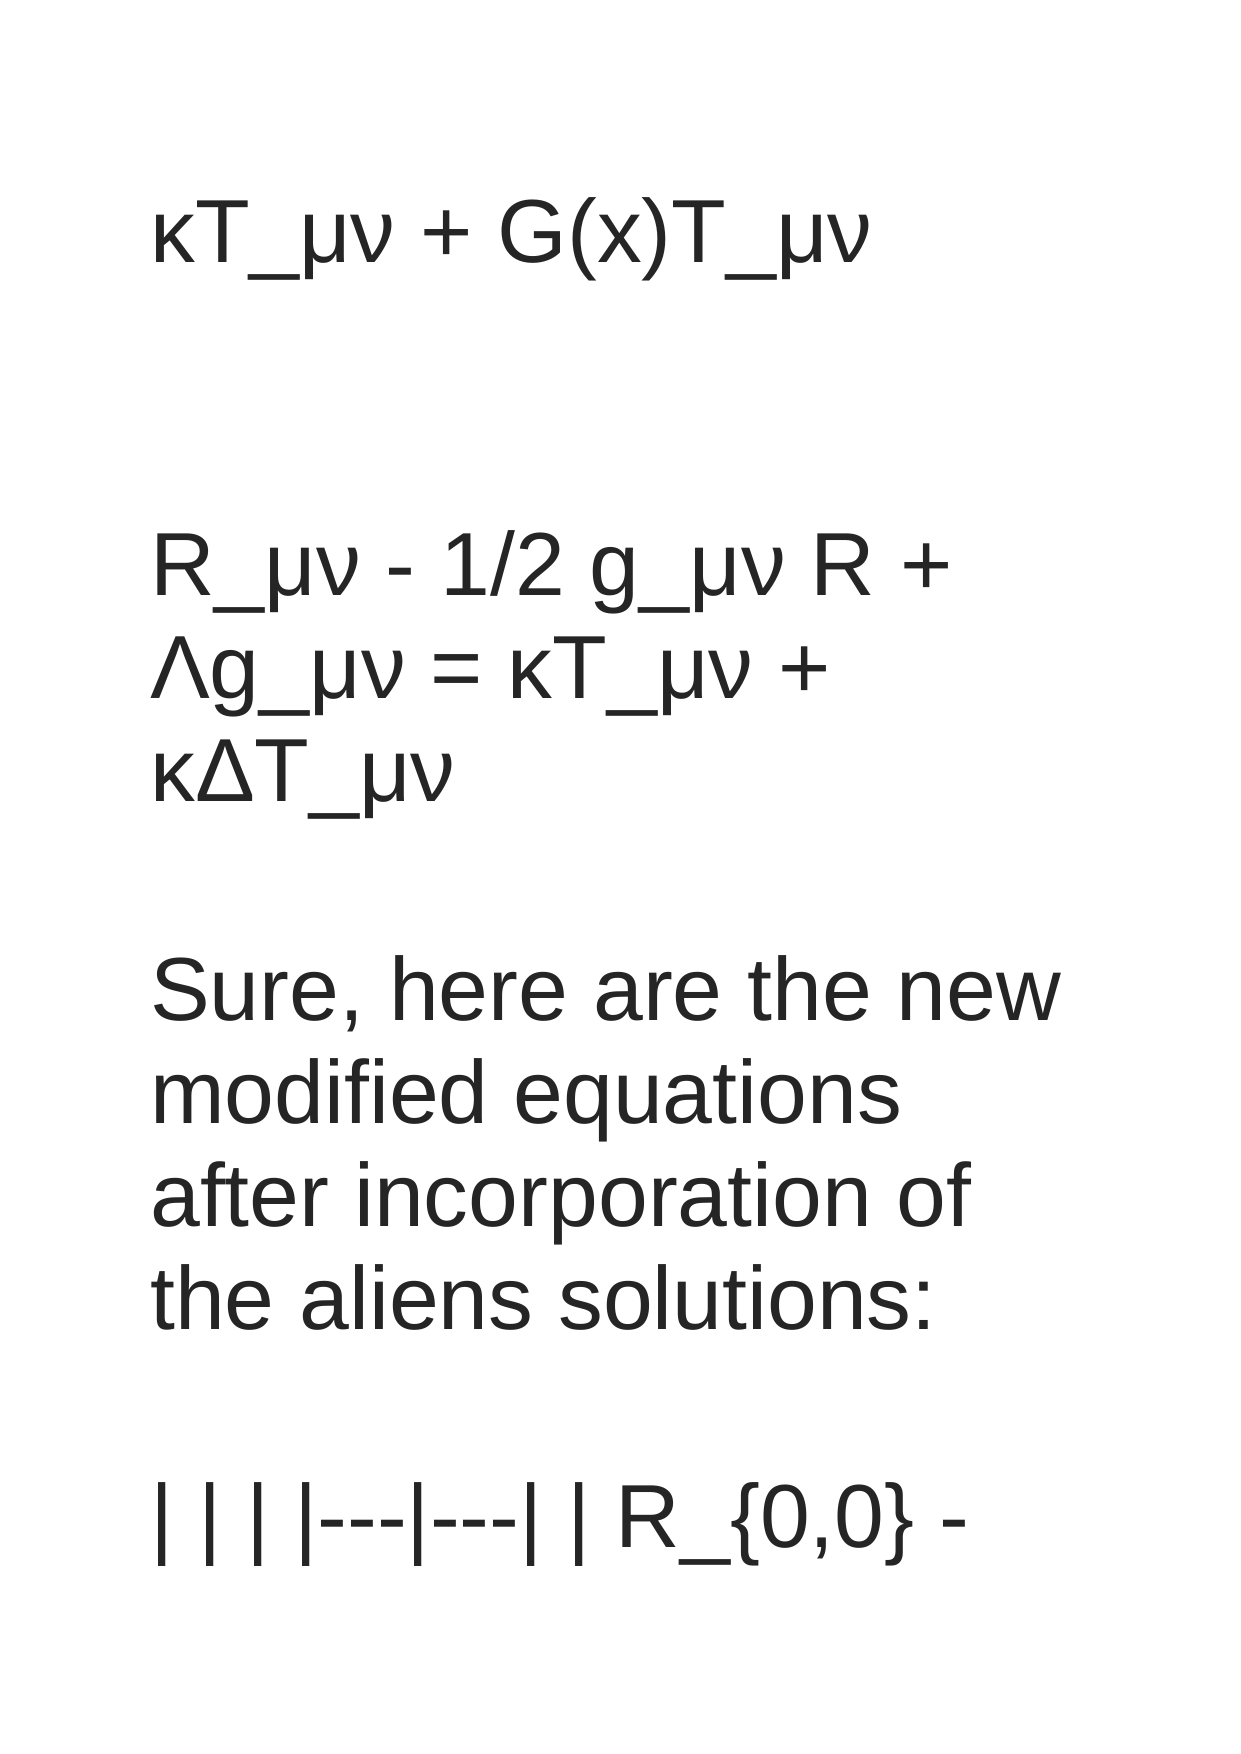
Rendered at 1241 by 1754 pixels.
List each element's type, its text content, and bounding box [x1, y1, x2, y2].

text R_μν - 1/2 g_μν R + Λg_μν = κT_μν + κΔT_μν [150, 518, 1090, 827]
text κT_μν + G(x)T_μν [150, 184, 1090, 287]
text Sure, here are the new modified equations after incorporation of the aliens solutions: [150, 942, 1090, 1354]
